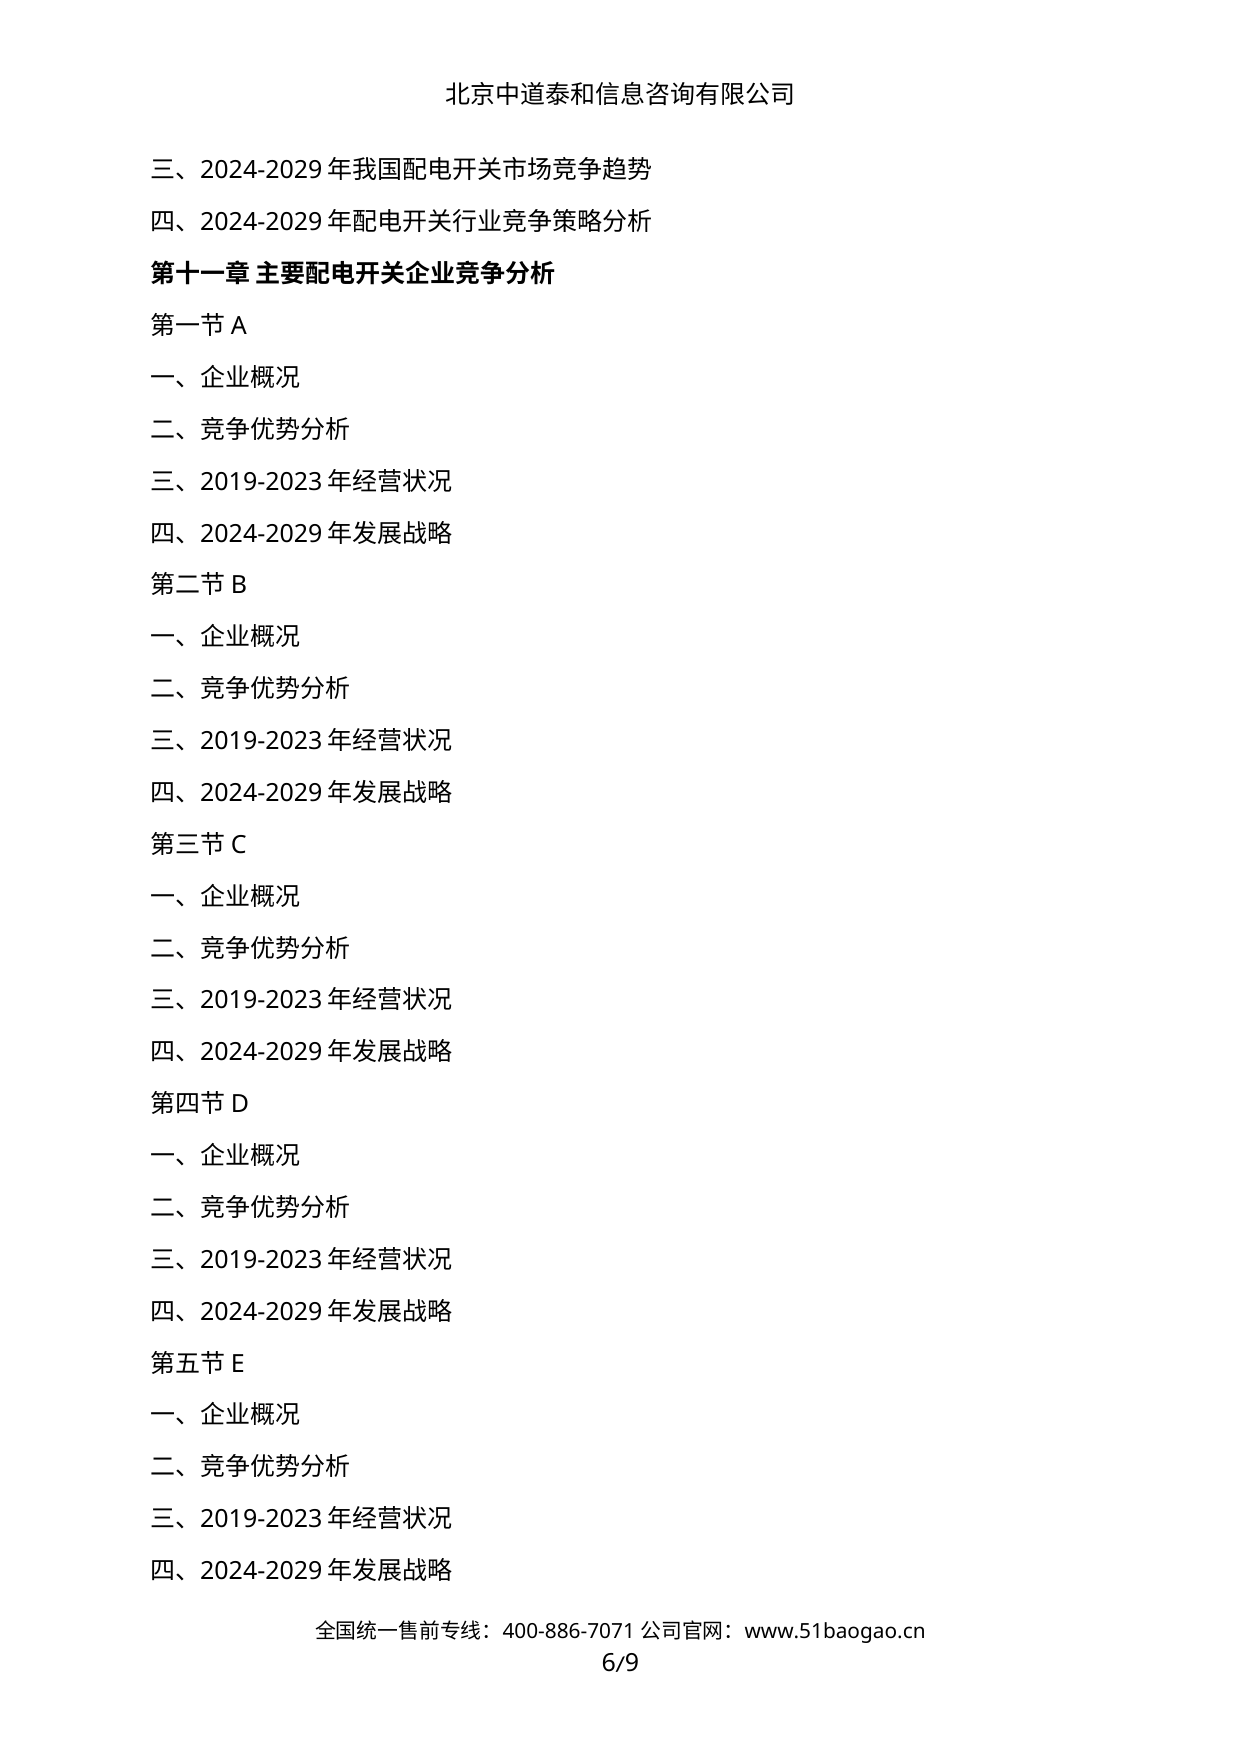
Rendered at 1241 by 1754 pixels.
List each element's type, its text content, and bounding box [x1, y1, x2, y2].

text 三、2024-2029年我国配电开关市场竞争趋势 [150, 150, 1090, 186]
text 四、2024-2029年发展战略 [150, 1551, 1090, 1587]
text 四、2024-2029年发展战略 [150, 513, 1090, 549]
text 一、企业概况 [150, 876, 1090, 912]
text 一、企业概况 [150, 617, 1090, 653]
text 二、竞争优势分析 [150, 409, 1090, 446]
text 第十一章 主要配电开关企业竞争分析 [150, 254, 1090, 290]
text 一、企业概况 [150, 1136, 1090, 1172]
text 二、竞争优势分析 [150, 1447, 1090, 1483]
text 二、竞争优势分析 [150, 669, 1090, 705]
text 二、竞争优势分析 [150, 1187, 1090, 1224]
text 四、2024-2029年发展战略 [150, 1291, 1090, 1327]
text 三、2019-2023年经营状况 [150, 461, 1090, 497]
text 第一节 A [150, 306, 1090, 342]
text 一、企业概况 [150, 357, 1090, 394]
text 第三节 C [150, 824, 1090, 861]
text 四、2024-2029年发展战略 [150, 772, 1090, 809]
text 三、2019-2023年经营状况 [150, 1239, 1090, 1276]
text 四、2024-2029年配电开关行业竞争策略分析 [150, 202, 1090, 238]
text 三、2019-2023年经营状况 [150, 980, 1090, 1016]
text 二、竞争优势分析 [150, 928, 1090, 964]
text 第四节 D [150, 1084, 1090, 1120]
text 四、2024-2029年发展战略 [150, 1032, 1090, 1068]
text 第五节 E [150, 1343, 1090, 1379]
text 一、企业概况 [150, 1395, 1090, 1431]
text 第二节 B [150, 565, 1090, 601]
text 三、2019-2023年经营状况 [150, 1499, 1090, 1535]
text 三、2019-2023年经营状况 [150, 721, 1090, 757]
